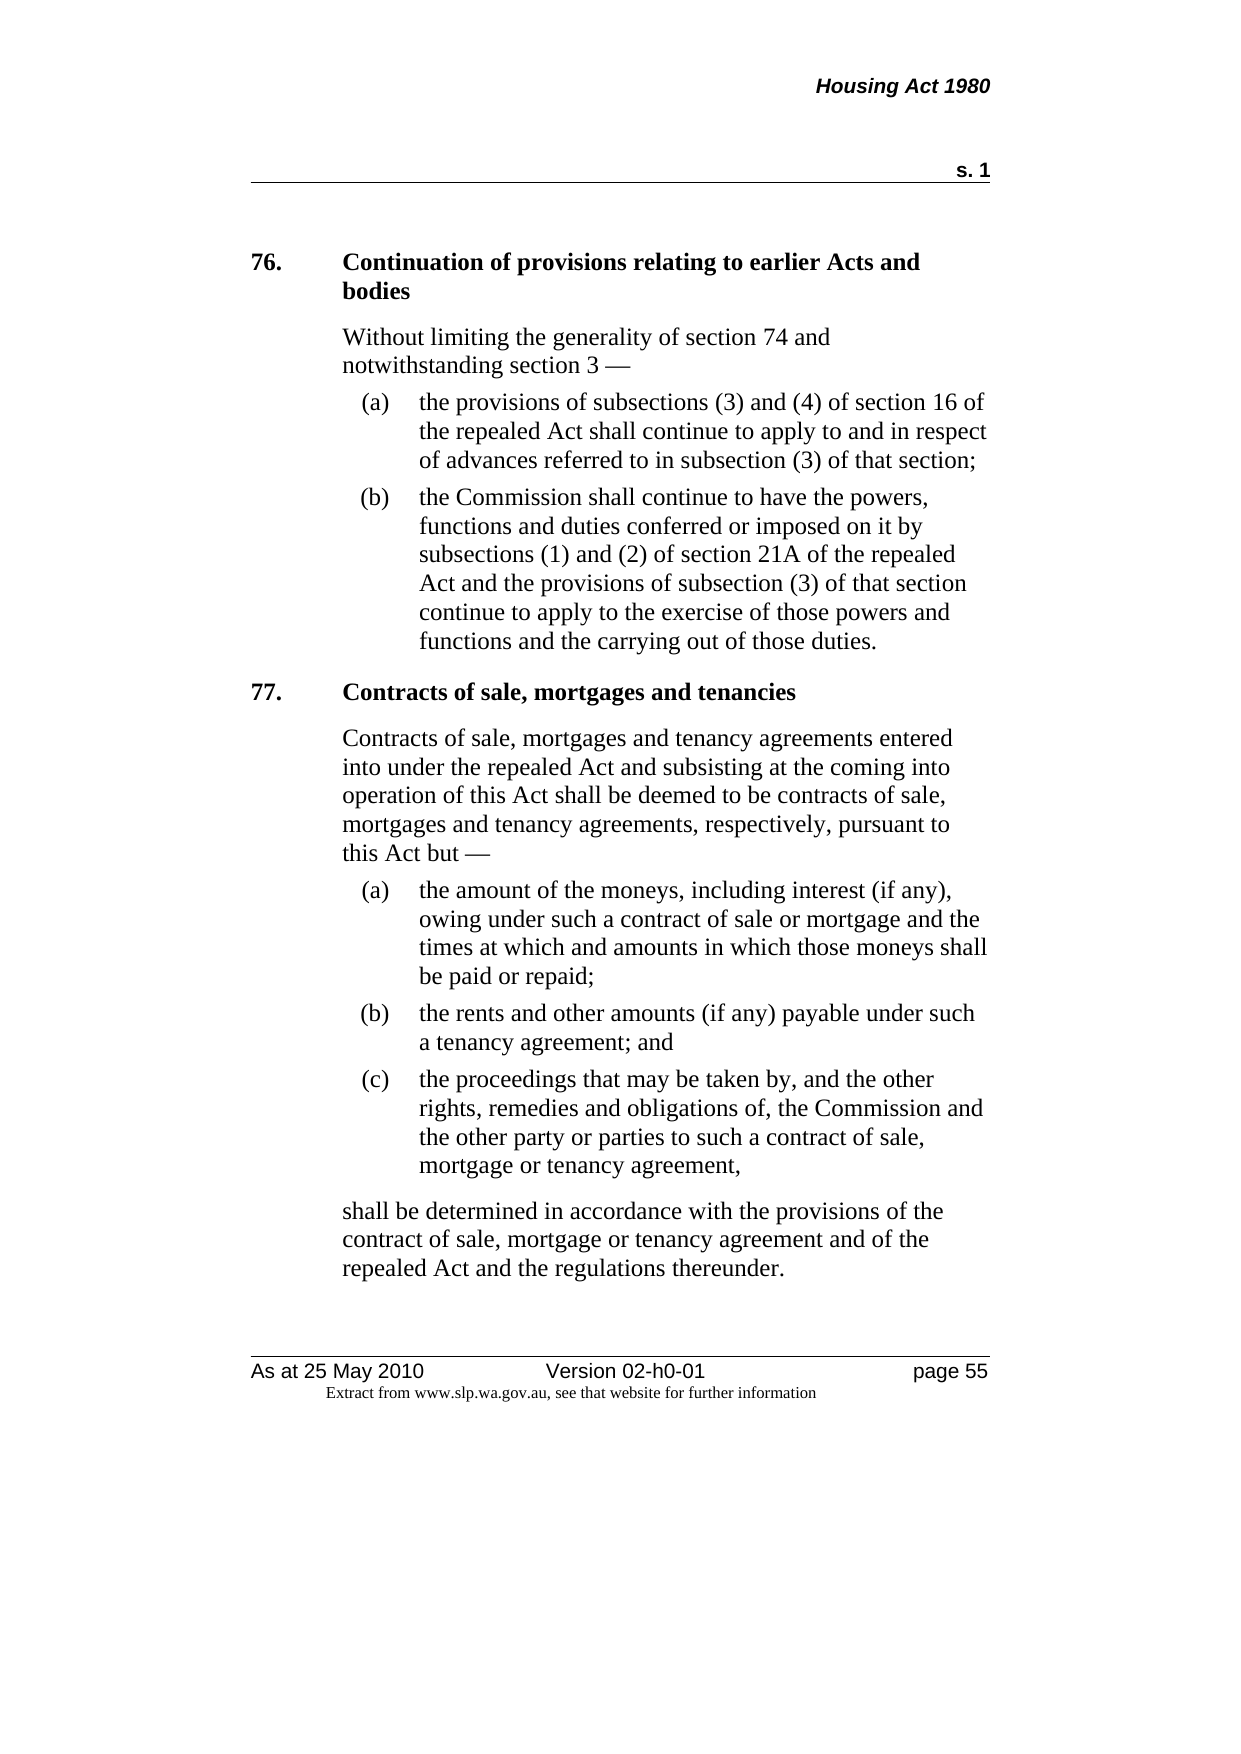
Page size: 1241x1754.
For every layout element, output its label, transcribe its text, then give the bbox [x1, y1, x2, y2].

text (a) the amount of the moneys, including interest (if any), owing under such a contract of sale or mortgage and the times at which and amounts in which those moneys shall be paid or repaid; [251, 875, 990, 990]
text shall be determined in accordance with the provisions of the contract of sale, mortgage or tenancy agreement and of the repealed Act and the regulations thereunder. [251, 1196, 990, 1282]
subtitle 76. Continuation of provisions relating to earlier Acts and bodies [251, 247, 990, 305]
text Contracts of sale, mortgages and tenancy agreements entered into under the repealed Act and subsisting at the coming into operation of this Act shall be deemed to be contracts of sale, mortgages and tenancy agreements, respectively, pursuant to this Act but — [251, 723, 990, 867]
subtitle 77. Contracts of sale, mortgages and tenancies [251, 677, 990, 706]
text Without limiting the generality of section 74 and notwithstanding section 3 — [251, 322, 990, 379]
text (b) the Commission shall continue to have the powers, functions and duties conferred or imposed on it by subsections (1) and (2) of section 21A of the repealed Act and the provisions of subsection (3) of that section continue to apply to the exercise of those powers and functions and the carrying out of those duties. [251, 482, 990, 654]
text (a) the provisions of subsections (3) and (4) of section 16 of the repealed Act shall continue to apply to and in respect of advances referred to in subsection (3) of that section; [251, 387, 990, 474]
text (b) the rents and other amounts (if any) payable under such a tenancy agreement; and [251, 998, 990, 1056]
text (c) the proceedings that may be taken by, and the other rights, remedies and obligations of, the Commission and the other party or parties to such a contract of sale, mortgage or tenancy agreement, [251, 1064, 990, 1179]
